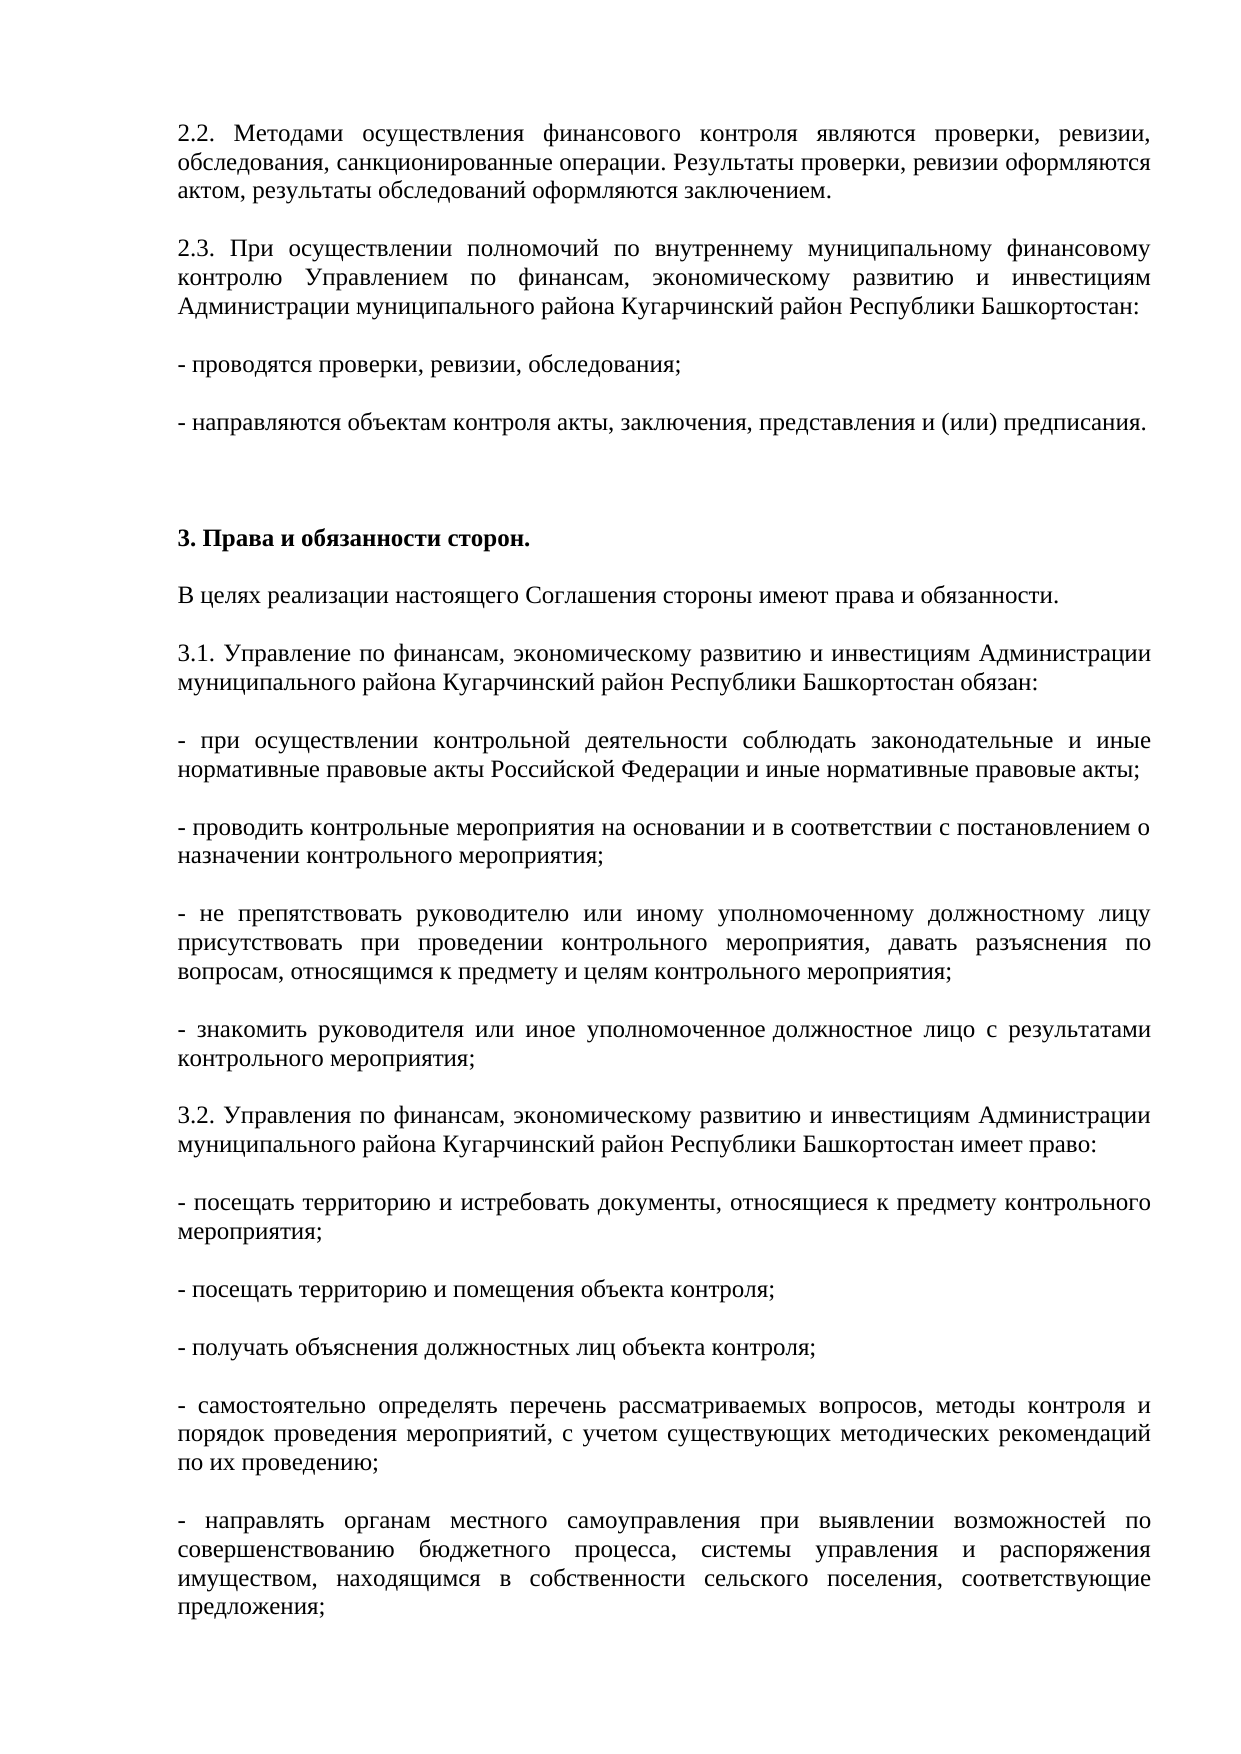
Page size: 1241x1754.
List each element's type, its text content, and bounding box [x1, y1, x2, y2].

text - проводятся проверки, ревизии, обследования; [177, 349, 1152, 378]
text - проводить контрольные мероприятия на основании и в соответствии с постановлением о назначении контрольного мероприятия; [177, 812, 1152, 869]
text 3. Права и обязанности сторон. [177, 523, 1152, 551]
text В целях реализации настоящего Соглашения стороны имеют права и обязанности. [177, 581, 1152, 609]
text 3.2. Управления по финансам, экономическому развитию и инвестициям Администрации муниципального района Кугарчинский район Республики Башкортостан имеет право: [177, 1101, 1152, 1158]
text - знакомить руководителя или иное уполномоченное должностное лицо с результатами контрольного мероприятия; [177, 1014, 1152, 1071]
text - посещать территорию и истребовать документы, относящиеся к предмету контрольного мероприятия; [177, 1187, 1152, 1245]
text - при осуществлении контрольной деятельности соблюдать законодательные и иные нормативные правовые акты Российской Федерации и иные нормативные правовые акты; [177, 725, 1152, 783]
text - самостоятельно определять перечень рассматриваемых вопросов, методы контроля и порядок проведения мероприятий, с учетом существующих методических рекомендаций по их проведению; [177, 1390, 1152, 1476]
text - получать объяснения должностных лиц объекта контроля; [177, 1332, 1152, 1361]
text - направлять органам местного самоуправления при выявлении возможностей по совершенствованию бюджетного процесса, системы управления и распоряжения имуществом, находящимся в собственности сельского поселения, соответствующие предложения; [177, 1505, 1152, 1620]
text 2.2. Методами осуществления финансового контроля являются проверки, ревизии, обследования, санкционированные операции. Результаты проверки, ревизии оформляются актом, результаты обследований оформляются заключением. [177, 118, 1152, 204]
text 2.3. При осуществлении полномочий по внутреннему муниципальному финансовому контролю Управлением по финансам, экономическому развитию и инвестициям Администрации муниципального района Кугарчинский район Республики Башкортостан: [177, 233, 1152, 320]
text 3.1. Управление по финансам, экономическому развитию и инвестициям Администрации муниципального района Кугарчинский район Республики Башкортостан обязан: [177, 638, 1152, 696]
text - не препятствовать руководителю или иному уполномоченному должностному лицу присутствовать при проведении контрольного мероприятия, давать разъяснения по вопросам, относящимся к предмету и целям контрольного мероприятия; [177, 898, 1152, 985]
text - направляются объектам контроля акты, заключения, представления и (или) предписания. [177, 407, 1152, 436]
text - посещать территорию и помещения объекта контроля; [177, 1274, 1152, 1303]
